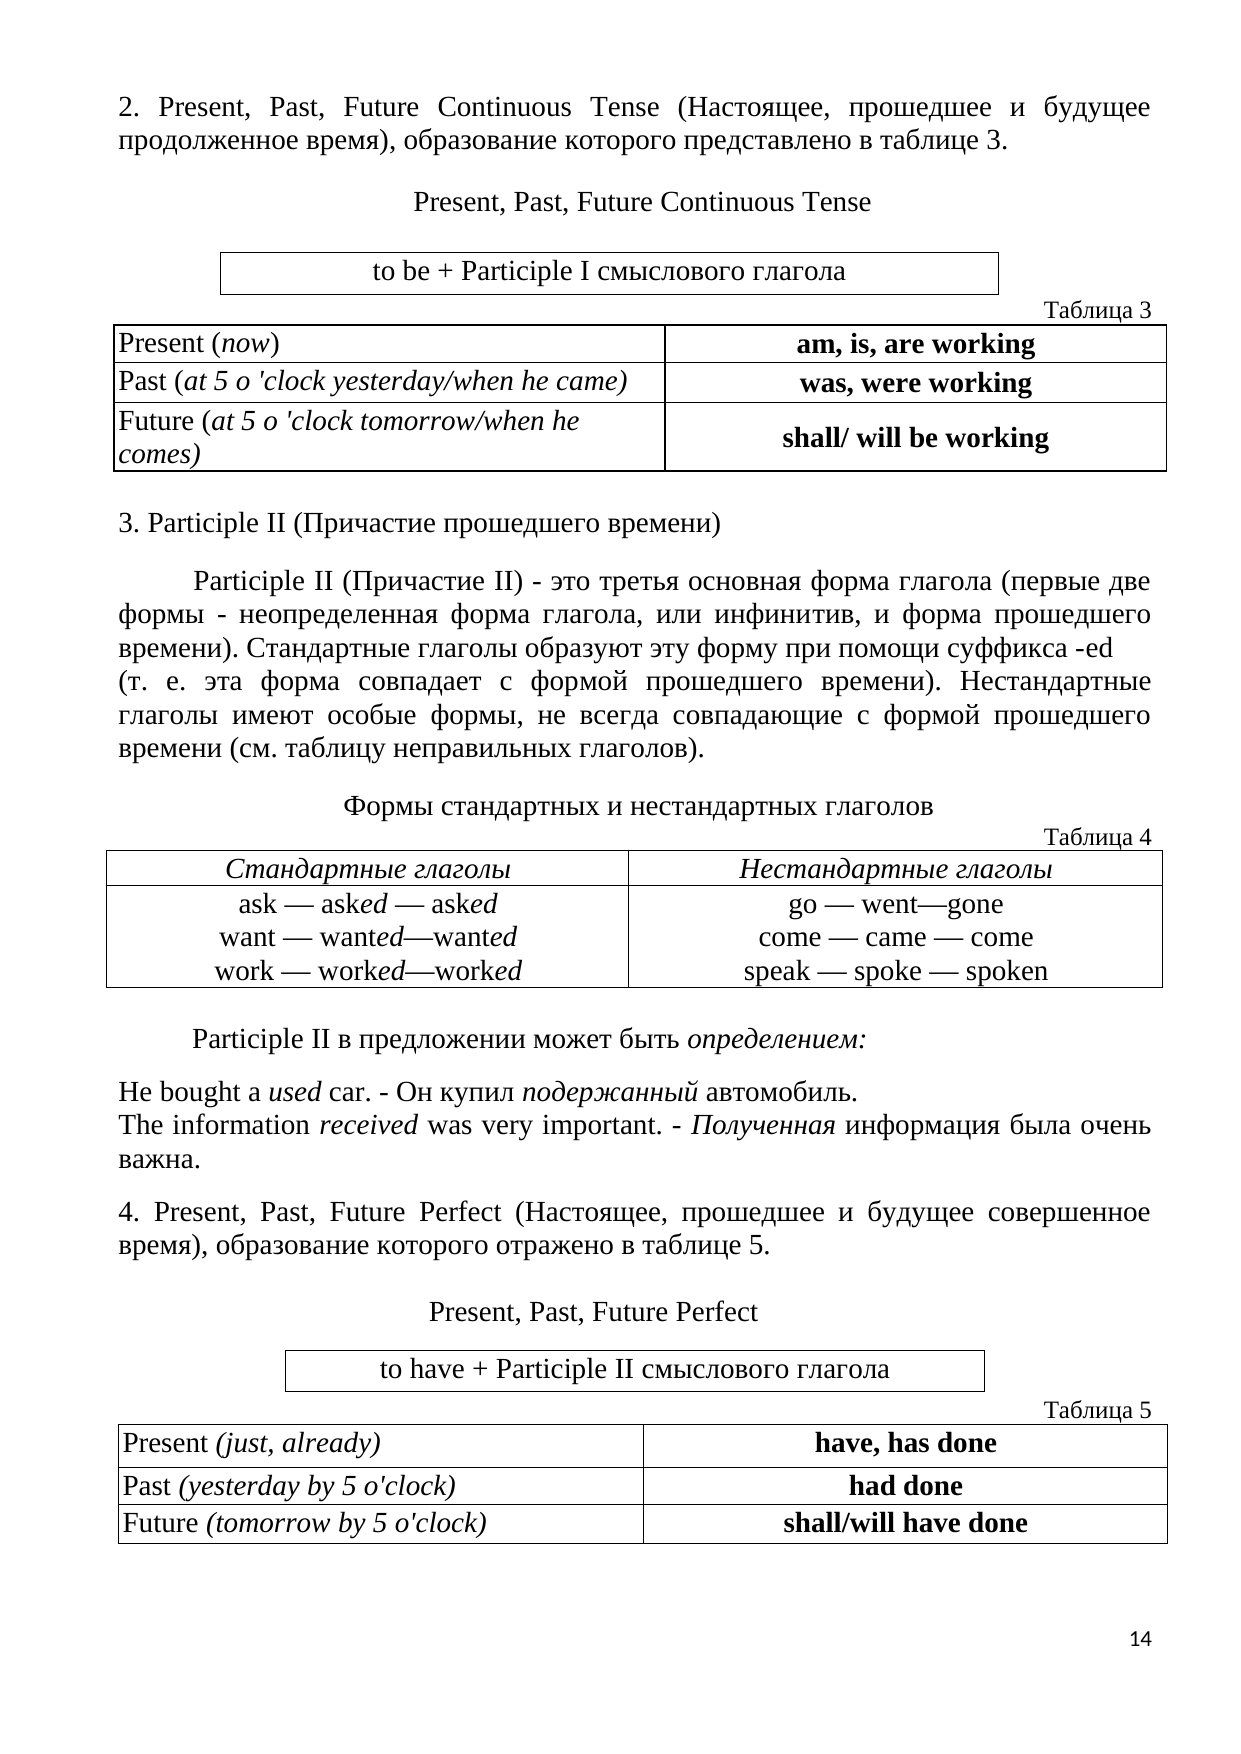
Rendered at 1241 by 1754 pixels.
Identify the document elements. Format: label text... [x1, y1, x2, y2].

table_cell was, were working [666, 363, 1166, 401]
table_header am, is, are working [666, 326, 1166, 362]
table_cell Past (yesterday by 5 o'clock) [119, 1468, 643, 1504]
table_header Стандартные глаголы [107, 851, 628, 885]
table_cell shall/will have done [644, 1505, 1167, 1542]
text 2. Present, Past, Future Continuous Tense (Настоящее, прошедшее и будущее продолженное время), образование которого представлено в таблице 3. [118, 89, 1152, 156]
table_cell Future (at 5 о 'clock tomorrow/when he comes) [115, 403, 664, 470]
text 4. Present, Past, Future Perfect (Настоящее, прошедшее и будущее совершенное время), образование которого отражено в таблице 5. [118, 1194, 1152, 1261]
text Формы стандартных и нестандартных глаголов [118, 788, 1152, 822]
text Таблица 5 [118, 1395, 1152, 1424]
table_cell Future (tomorrow by 5 o'clock) [119, 1505, 643, 1542]
text Present, Past, Future Perfect [193, 1294, 1152, 1328]
table_cell shall/ will be working [666, 403, 1166, 470]
table_cell Past (at 5 о 'clock yesterday/when he came) [115, 363, 664, 401]
text Таблица 4 [118, 822, 1152, 850]
table_header have, has done [644, 1425, 1167, 1467]
text (т. е. эта форма совпадает с формой прошедшего времени). Нестандартные глаголы имеют особые формы, не всегда совпадающие с формой прошедшего времени (см. таблицу неправильных глаголов). [118, 663, 1152, 764]
text The information received was very important. - Полученная информация была очень важна. [118, 1107, 1152, 1174]
table_header Present (now) [115, 326, 664, 362]
table_cell had done [644, 1468, 1167, 1504]
table_cell go — went—gone come — came — come speak — spoke — spoken [629, 886, 1162, 987]
table_header Нестандартные глаголы [629, 851, 1162, 885]
text 3. Participle II (Причастие прошедшего времени) [118, 505, 1152, 539]
text Participle II (Причастие II) - это третья основная форма глагола (первые две формы - неопределенная форма глагола, или инфинитив, и форма прошедшего времени). Стандартные глаголы образуют эту форму при помощи суффикса -ed [118, 563, 1152, 663]
text Participle II в предложении может быть определением: [118, 1021, 1152, 1055]
table_header to have + Participle II смыслового глагола [286, 1351, 984, 1391]
table_cell ask — asked — asked want — wanted—wanted work — worked—worked [107, 886, 628, 987]
text Present, Past, Future Continuous Tense [193, 184, 1152, 218]
text Не bought a used car. - Он купил подержанный автомобиль. [118, 1074, 1152, 1107]
table_header to be + Participle I смыслового глагола [221, 253, 998, 294]
table_header Present (just, already) [119, 1425, 643, 1467]
text Таблица 3 [118, 295, 1152, 324]
